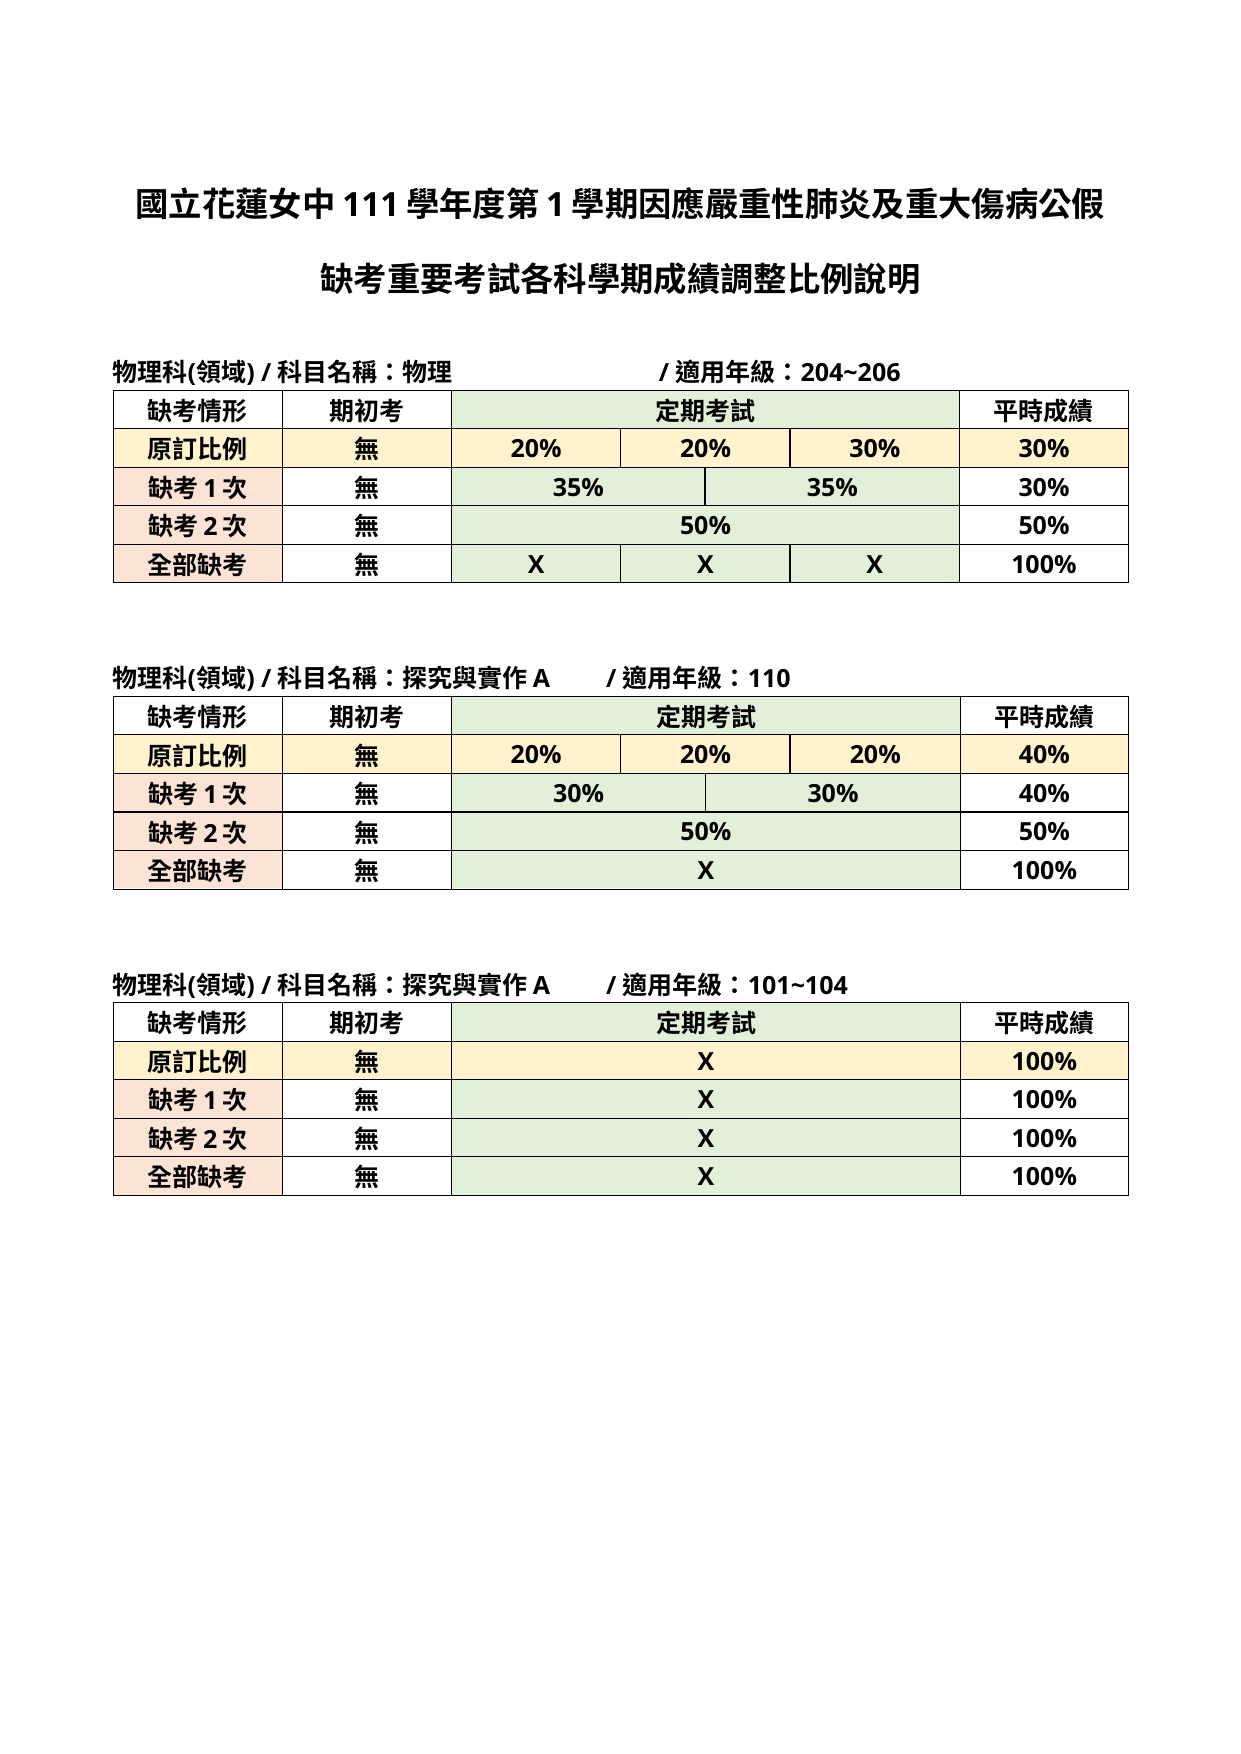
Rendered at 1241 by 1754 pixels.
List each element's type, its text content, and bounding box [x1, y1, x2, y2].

table_cell 20% [621, 735, 789, 773]
table_cell 無 [283, 851, 451, 888]
table_cell 無 [283, 1080, 451, 1118]
table_cell X [621, 545, 789, 582]
table_cell 缺考2次 [114, 813, 282, 850]
table_header 平時成績 [961, 1003, 1128, 1041]
table_cell 原訂比例 [114, 735, 282, 773]
table_cell 全部缺考 [114, 851, 282, 888]
table_cell 無 [283, 813, 451, 850]
table_cell 無 [283, 545, 451, 582]
table_header 期初考 [283, 1003, 451, 1041]
table_cell 35% [452, 468, 704, 505]
table_cell 30% [960, 429, 1128, 467]
table_cell X [452, 1080, 960, 1118]
table_cell 100% [961, 1080, 1128, 1118]
text 缺考重要考試各科學期成績調整比例說明 [112, 239, 1128, 314]
table_cell 20% [452, 429, 620, 467]
table_cell 無 [283, 429, 451, 467]
table_cell 30% [452, 774, 705, 811]
table_cell 原訂比例 [114, 429, 282, 467]
table_cell 缺考2次 [114, 1119, 282, 1156]
table_cell 無 [283, 1119, 451, 1156]
text 國立花蓮女中111學年度第1學期因應嚴重性肺炎及重大傷病公假 [112, 164, 1128, 239]
table_cell 缺考1次 [114, 468, 282, 505]
table_cell 無 [283, 774, 451, 811]
table_cell 100% [961, 851, 1128, 888]
table_header 缺考情形 [114, 391, 282, 428]
table_cell 50% [452, 813, 960, 850]
table_cell 40% [961, 774, 1128, 811]
table_cell 30% [960, 468, 1128, 505]
table_cell 無 [283, 468, 451, 505]
table_cell 50% [961, 813, 1128, 850]
table_header 平時成績 [960, 391, 1128, 428]
table_header 期初考 [283, 697, 451, 734]
table_header 缺考情形 [114, 1003, 282, 1041]
table_cell 20% [621, 429, 789, 467]
table_cell X [452, 851, 960, 888]
table_cell 20% [791, 735, 960, 773]
table_cell 100% [961, 1157, 1128, 1195]
table_cell 30% [706, 774, 960, 811]
table_cell 缺考1次 [114, 774, 282, 811]
table_cell 全部缺考 [114, 1157, 282, 1195]
table_cell 原訂比例 [114, 1042, 282, 1079]
text 物理科(領域) / 科目名稱：物理 / 適用年級：204~206 [112, 352, 1128, 389]
table_cell 40% [961, 735, 1128, 773]
text 物理科(領域) / 科目名稱：探究與實作A / 適用年級：110 [112, 658, 1128, 696]
table_cell 50% [452, 506, 959, 544]
table_cell 35% [706, 468, 959, 505]
table_header 平時成績 [961, 697, 1128, 734]
table_cell X [452, 545, 620, 582]
table_cell 30% [791, 429, 959, 467]
table_cell 100% [961, 1042, 1128, 1079]
table_cell 無 [283, 506, 451, 544]
table_cell 100% [960, 545, 1128, 582]
table_cell 無 [283, 735, 451, 773]
table_cell X [452, 1157, 960, 1195]
table_cell 缺考1次 [114, 1080, 282, 1118]
table_cell 全部缺考 [114, 545, 282, 582]
table_header 定期考試 [452, 1003, 960, 1041]
table_cell 50% [960, 506, 1128, 544]
table_cell 20% [452, 735, 620, 773]
table_cell X [791, 545, 959, 582]
table_cell 無 [283, 1042, 451, 1079]
table_cell X [452, 1119, 960, 1156]
table_cell 100% [961, 1119, 1128, 1156]
table_header 定期考試 [452, 697, 960, 734]
table_header 定期考試 [452, 391, 959, 428]
table_cell 無 [283, 1157, 451, 1195]
table_cell X [452, 1042, 960, 1079]
text 物理科(領域) / 科目名稱：探究與實作A / 適用年級：101~104 [112, 964, 1128, 1002]
table_header 期初考 [283, 391, 451, 428]
table_cell 缺考2次 [114, 506, 282, 544]
table_header 缺考情形 [114, 697, 282, 734]
